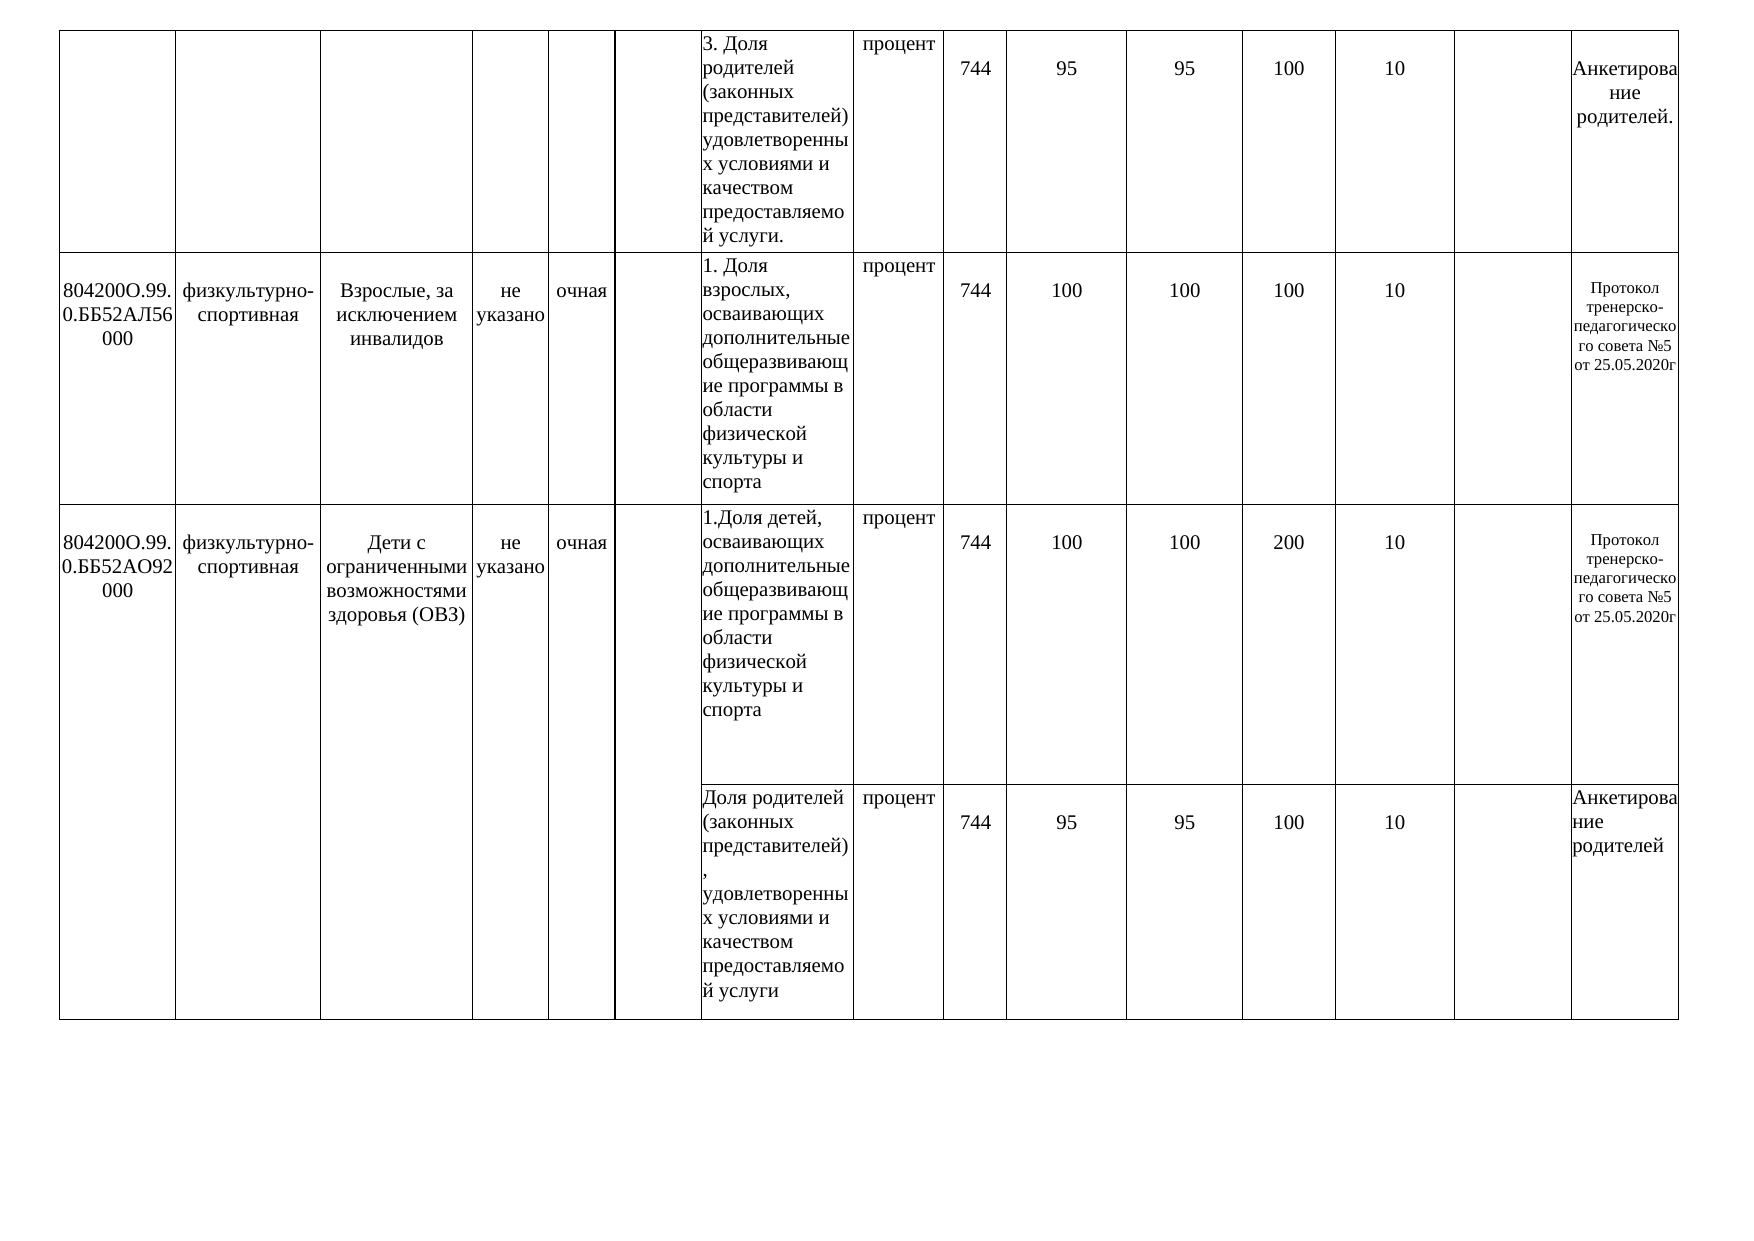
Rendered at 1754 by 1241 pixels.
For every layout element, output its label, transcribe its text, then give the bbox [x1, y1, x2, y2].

table_cell не указано [473, 253, 548, 504]
table_cell физкультурно-спортивная [176, 505, 320, 1019]
table_cell процент [854, 31, 943, 252]
table_cell 10 [1336, 253, 1454, 504]
table_cell [60, 31, 175, 252]
table_cell [176, 31, 320, 252]
table_cell [616, 505, 701, 1019]
table_cell 100 [1127, 253, 1242, 504]
table_cell физкультурно-спортивная [176, 253, 320, 504]
table_cell 95 [1007, 31, 1126, 252]
table_cell [473, 31, 548, 252]
table_cell Доля родителей (законных представителей), удовлетворенных условиями и качеством предоставляемой услуги [702, 785, 853, 1019]
table_cell 100 [1007, 505, 1126, 784]
table_cell 1. Доля взрослых, осваивающих дополнительные общеразвивающие программы в области физической культуры и спорта [702, 253, 853, 504]
table_cell [1455, 785, 1571, 1019]
table_cell [1455, 31, 1571, 252]
table_cell Протокол тренерско-педагогического совета №5 от 25.05.2020г [1572, 505, 1678, 784]
table_cell Анкетирование родителей [1572, 785, 1678, 1019]
table_cell не указано [473, 505, 548, 1019]
table_cell 200 [1243, 505, 1335, 784]
table_cell [1455, 253, 1571, 504]
table_cell 100 [1243, 785, 1335, 1019]
table_cell Дети с ограниченными возможностями здоровья (ОВЗ) [321, 505, 472, 1019]
table_cell 10 [1336, 785, 1454, 1019]
table_cell 100 [1007, 253, 1126, 504]
table_cell 744 [944, 785, 1006, 1019]
table_cell 10 [1336, 505, 1454, 784]
table_cell процент [854, 505, 943, 784]
table_cell 100 [1243, 253, 1335, 504]
table_cell [1455, 505, 1571, 784]
table_cell 95 [1007, 785, 1126, 1019]
table_cell 744 [944, 253, 1006, 504]
table_cell 3. Доля родителей (законных представителей) удовлетворенных условиями и качеством предоставляемой услуги. [702, 31, 853, 252]
table_cell очная [549, 253, 614, 504]
table_cell [616, 31, 701, 252]
table_cell 804200О.99.0.ББ52АЛ56000 [60, 253, 175, 504]
table_cell 100 [1243, 31, 1335, 252]
table_cell Протокол тренерско-педагогического совета №5 от 25.05.2020г [1572, 253, 1678, 504]
table_cell 95 [1127, 31, 1242, 252]
table_cell процент [854, 253, 943, 504]
table_cell процент [854, 785, 943, 1019]
table_cell Взрослые, за исключением инвалидов [321, 253, 472, 504]
table_cell 804200О.99.0.ББ52АО92000 [60, 505, 175, 1019]
table_cell 100 [1127, 505, 1242, 784]
table_cell 1.Доля детей, осваивающих дополнительные общеразвивающие программы в области физической культуры и спорта [702, 505, 853, 784]
table_cell 744 [944, 505, 1006, 784]
table_cell 95 [1127, 785, 1242, 1019]
table_cell 744 [944, 31, 1006, 252]
table_cell [321, 31, 472, 252]
table_cell очная [549, 505, 614, 1019]
table_cell [616, 253, 701, 504]
table_cell Анкетирование родителей. [1572, 31, 1678, 252]
table_cell 10 [1336, 31, 1454, 252]
table_cell [549, 31, 614, 252]
